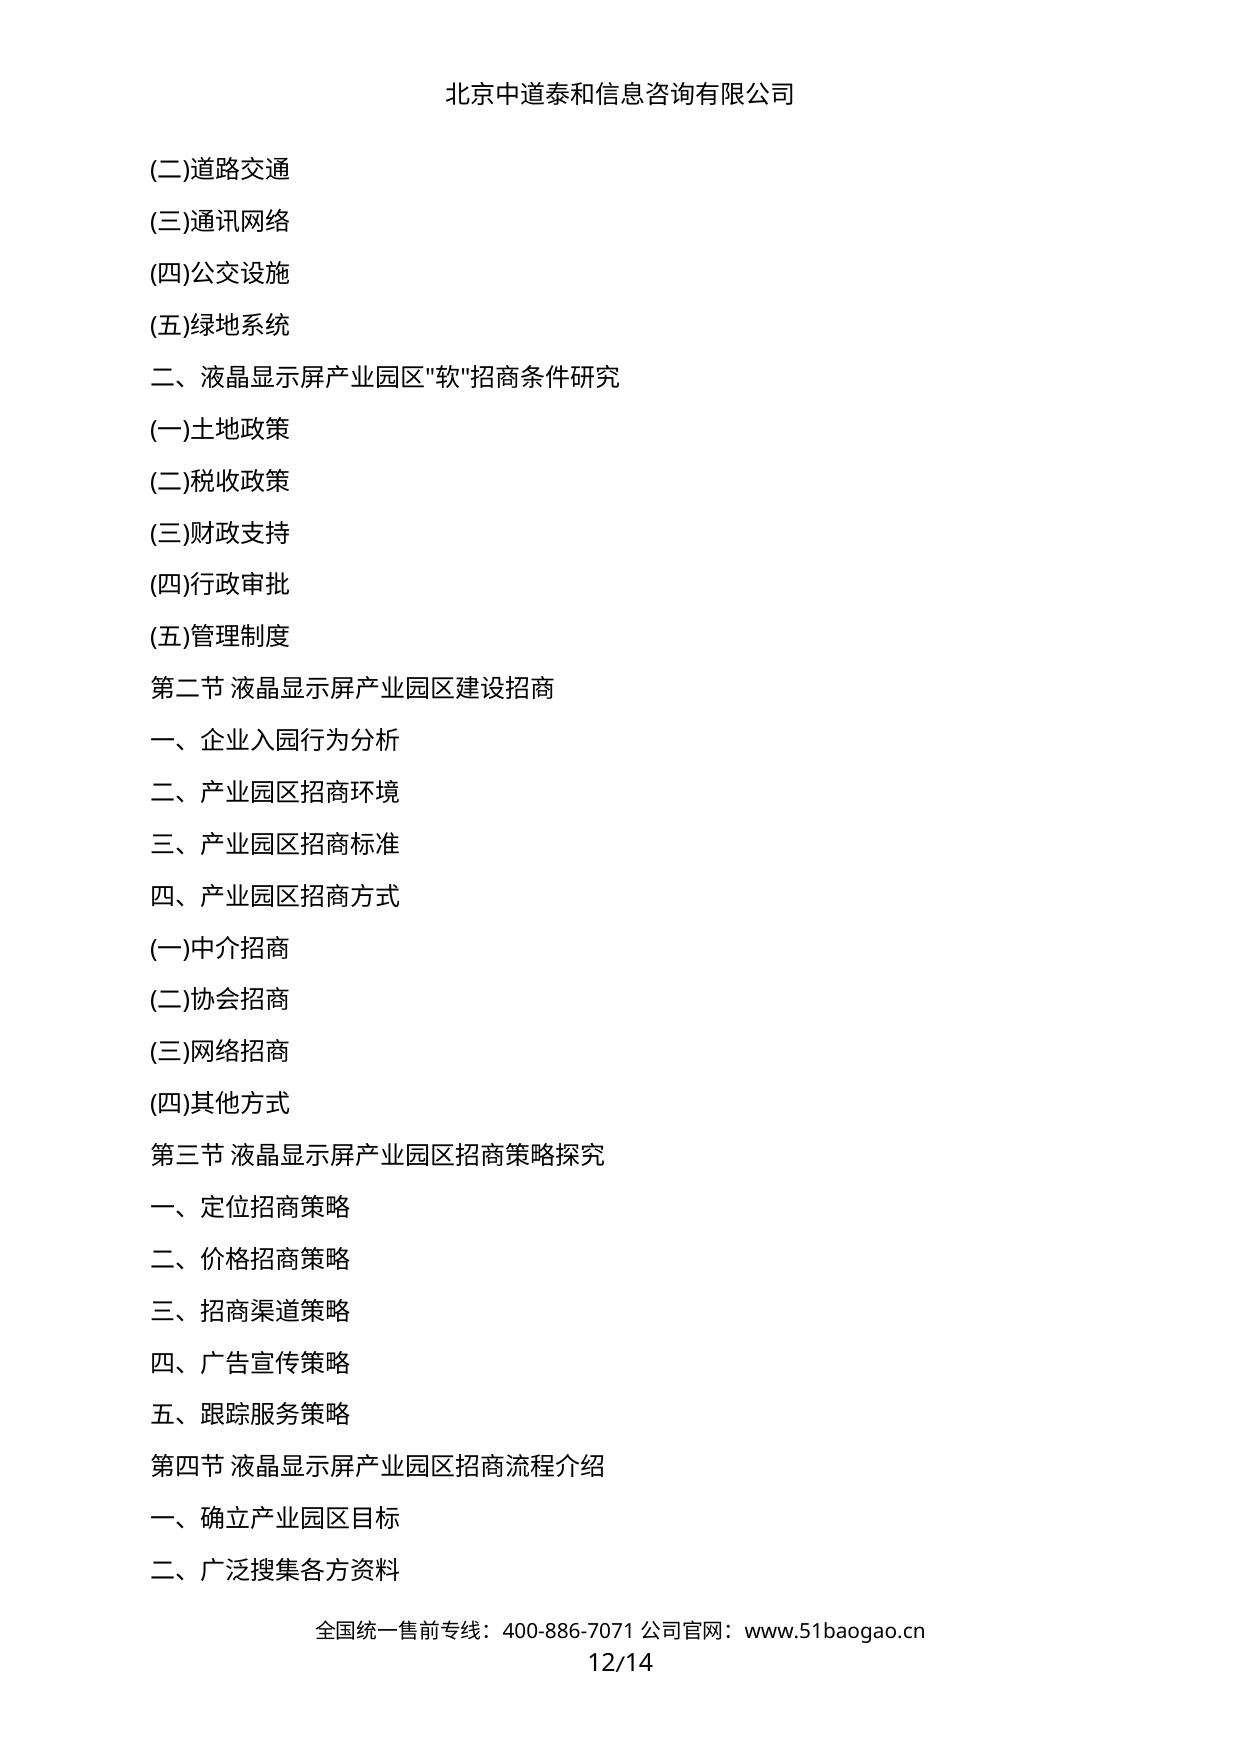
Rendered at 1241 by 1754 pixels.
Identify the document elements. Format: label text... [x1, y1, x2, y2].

text 四、产业园区招商方式 [150, 876, 1090, 912]
text 一、确立产业园区目标 [150, 1499, 1090, 1535]
text (二)道路交通 [150, 150, 1090, 186]
text (一)土地政策 [150, 409, 1090, 446]
text 第三节 液晶显示屏产业园区招商策略探究 [150, 1136, 1090, 1172]
text (二)协会招商 [150, 980, 1090, 1016]
text (一)中介招商 [150, 928, 1090, 964]
text 三、招商渠道策略 [150, 1291, 1090, 1327]
text 第二节 液晶显示屏产业园区建设招商 [150, 669, 1090, 705]
text 五、跟踪服务策略 [150, 1395, 1090, 1431]
text 二、广泛搜集各方资料 [150, 1551, 1090, 1587]
text (三)网络招商 [150, 1032, 1090, 1068]
text (四)公交设施 [150, 254, 1090, 290]
text (四)其他方式 [150, 1084, 1090, 1120]
text (三)财政支持 [150, 513, 1090, 549]
text (五)管理制度 [150, 617, 1090, 653]
text 二、液晶显示屏产业园区"软"招商条件研究 [150, 357, 1090, 394]
text 一、企业入园行为分析 [150, 721, 1090, 757]
text 四、广告宣传策略 [150, 1343, 1090, 1379]
text (二)税收政策 [150, 461, 1090, 497]
text 一、定位招商策略 [150, 1187, 1090, 1224]
text (五)绿地系统 [150, 306, 1090, 342]
text 二、价格招商策略 [150, 1239, 1090, 1276]
text (四)行政审批 [150, 565, 1090, 601]
text 二、产业园区招商环境 [150, 772, 1090, 809]
text 三、产业园区招商标准 [150, 824, 1090, 861]
text 第四节 液晶显示屏产业园区招商流程介绍 [150, 1447, 1090, 1483]
text (三)通讯网络 [150, 202, 1090, 238]
